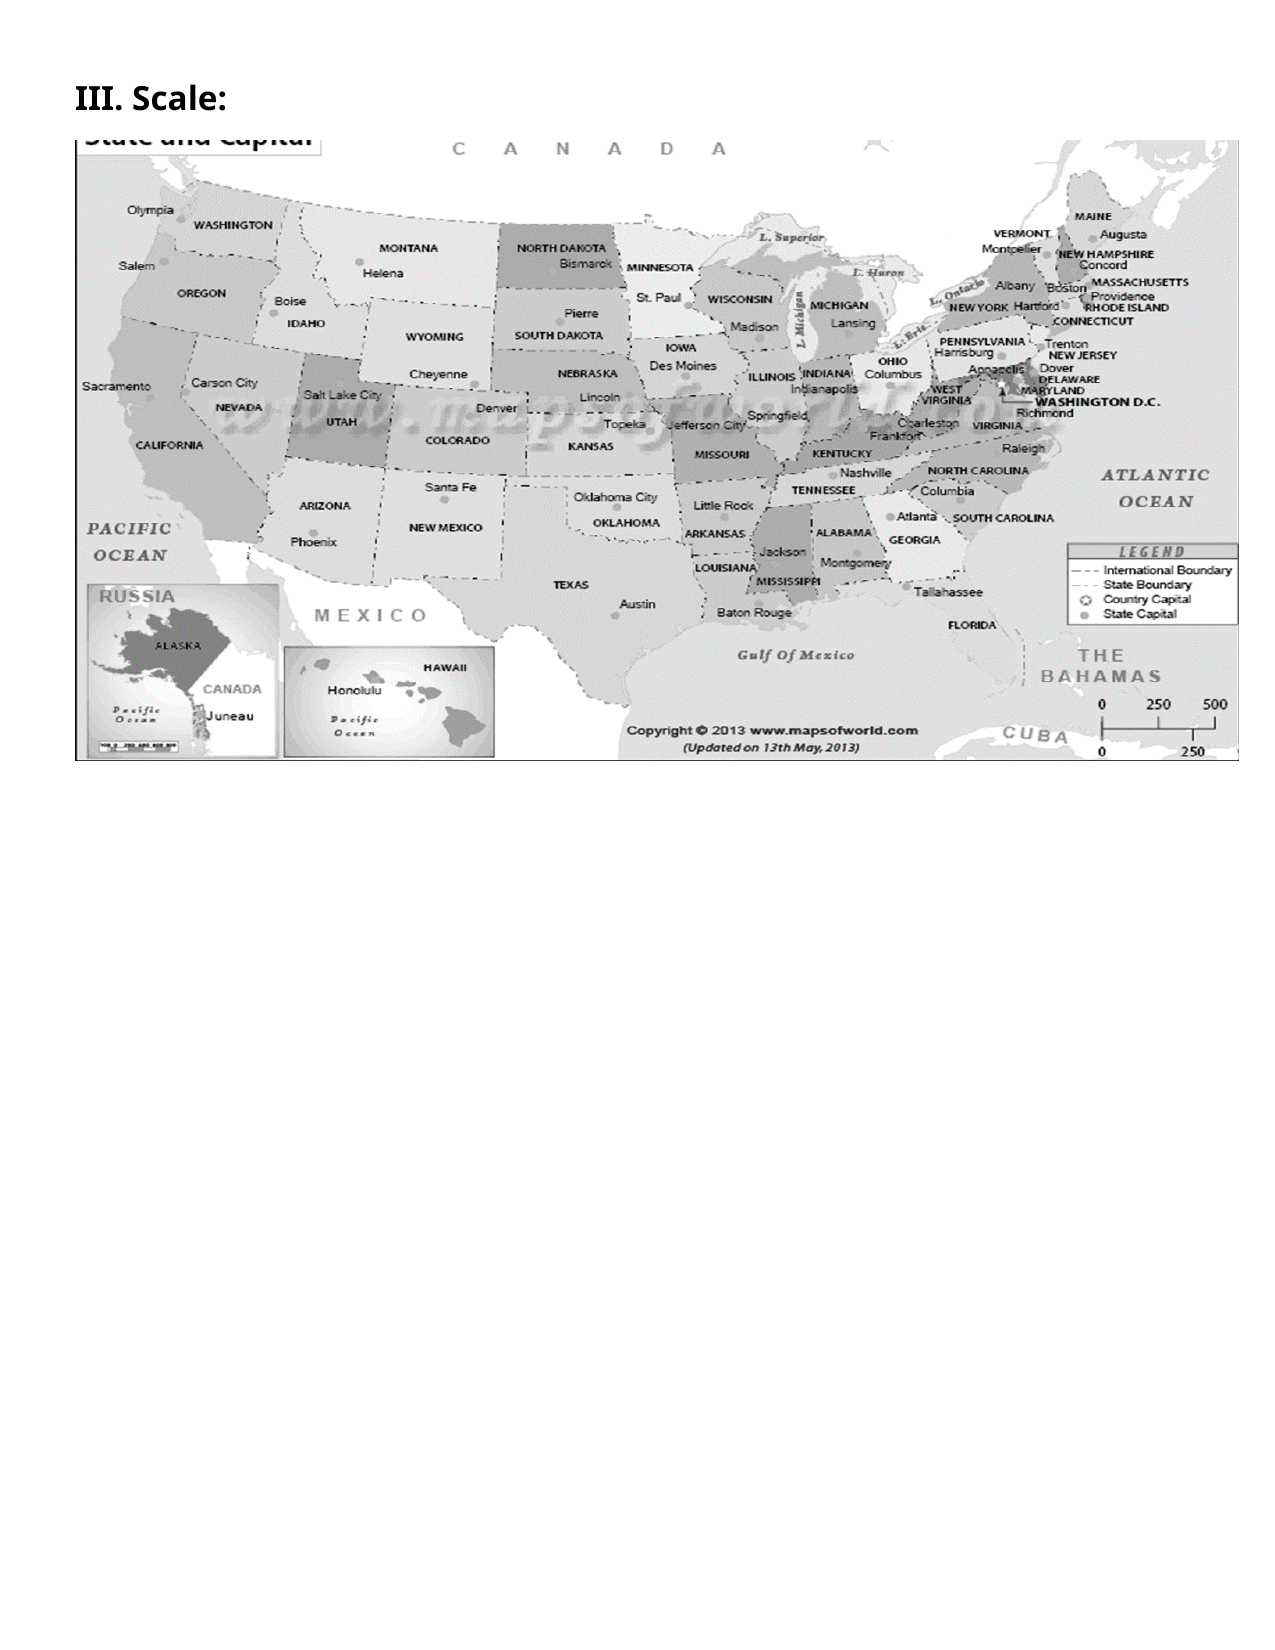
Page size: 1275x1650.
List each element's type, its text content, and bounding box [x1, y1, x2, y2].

text III. Scale: [75, 75, 1200, 120]
picture [75, 140, 1239, 761]
